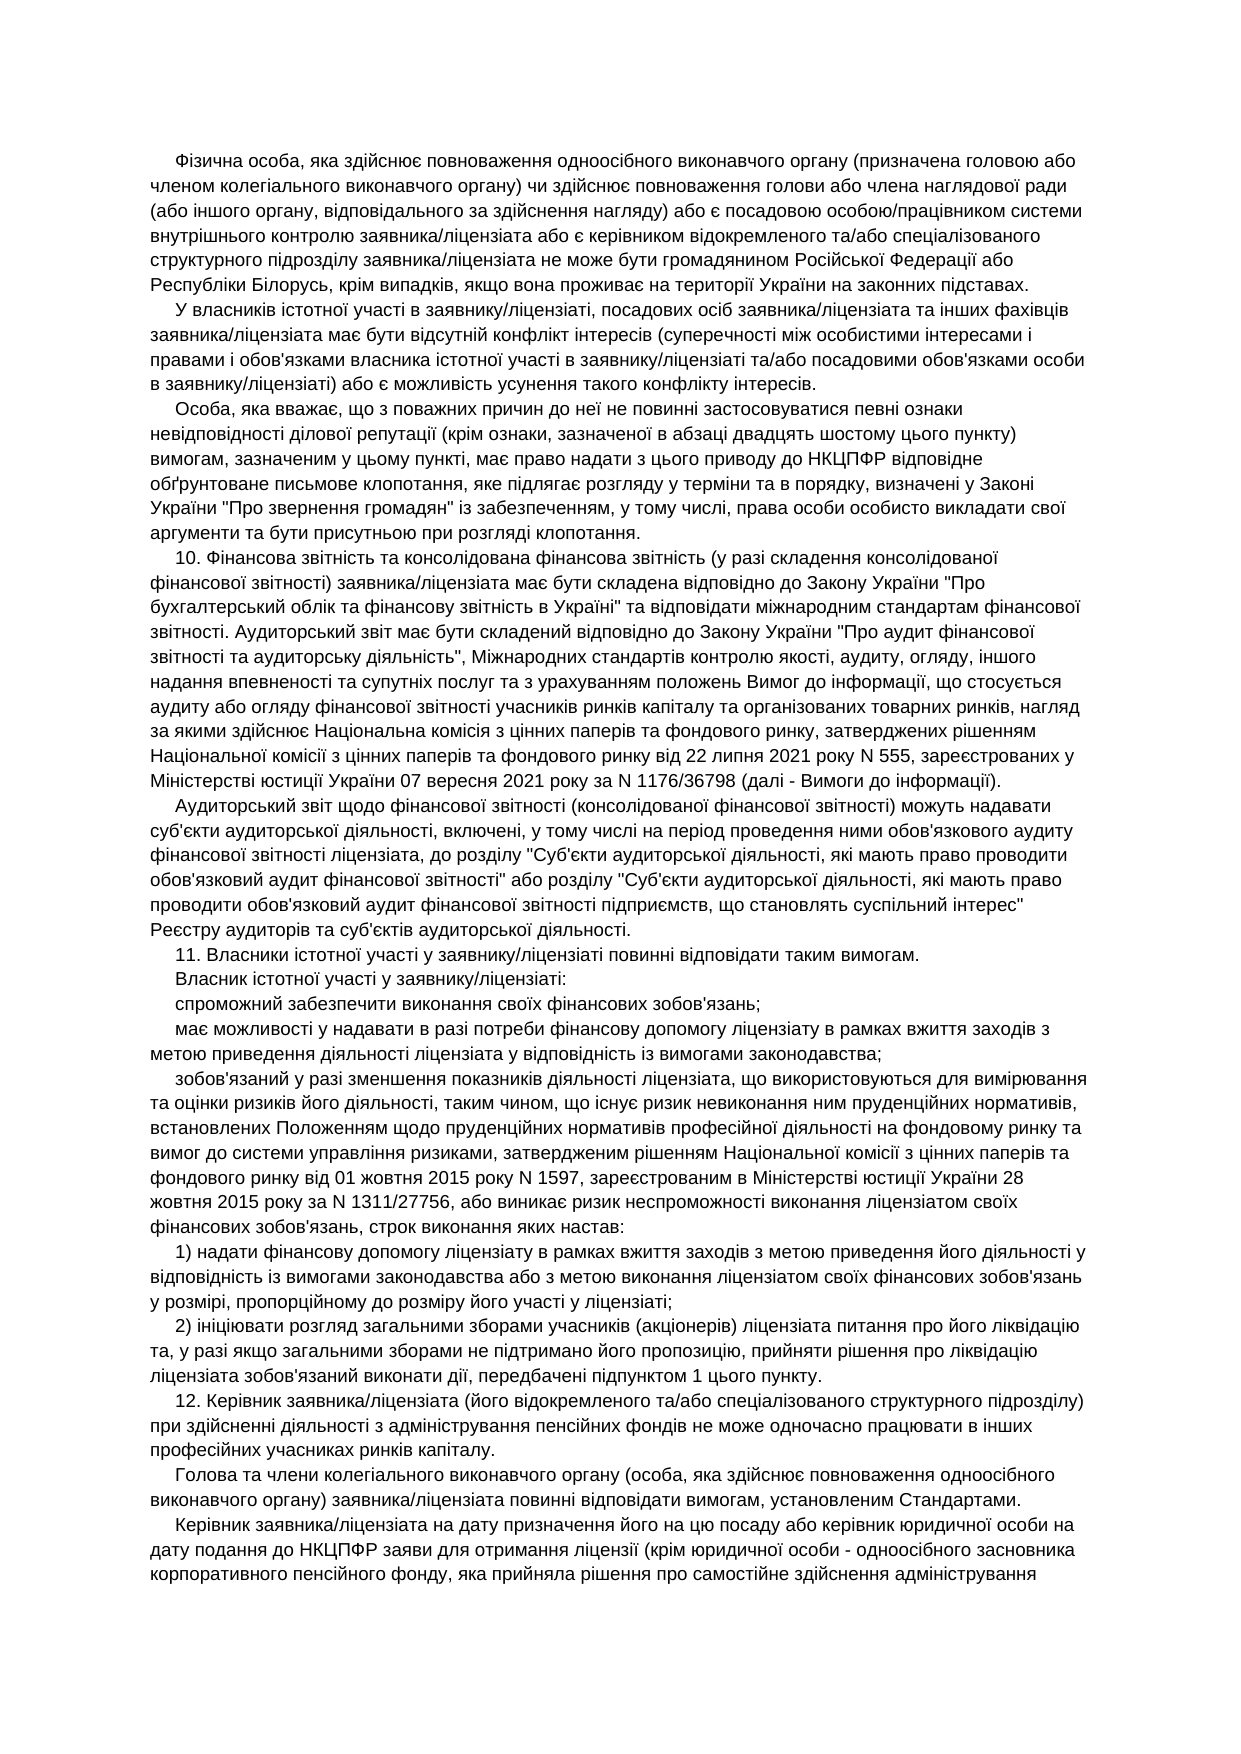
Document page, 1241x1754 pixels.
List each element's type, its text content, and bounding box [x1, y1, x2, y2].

text Фізична особа, яка здійснює повноваження одноосібного виконавчого органу (призначена головою або членом колегіального виконавчого органу) чи здійснює повноваження голови або члена наглядової ради (або іншого органу, відповідального за здійснення нагляду) або є посадовою особою/працівником системи внутрішнього контролю заявника/ліцензіата або є керівником відокремленого та/або спеціалізованого структурного підрозділу заявника/ліцензіата не може бути громадянином Російської Федерації або Республіки Білорусь, крім випадків, якщо вона проживає на території України на законних підставах. [150, 150, 1090, 296]
text 1) надати фінансову допомогу ліцензіату в рамках вжиття заходів з метою приведення його діяльності у відповідність із вимогами законодавства або з метою виконання ліцензіатом своїх фінансових зобов'язань у розмірі, пропорційному до розміру його участі у ліцензіаті; [150, 1241, 1090, 1312]
text 2) ініціювати розгляд загальними зборами учасників (акціонерів) ліцензіата питання про його ліквідацію та, у разі якщо загальними зборами не підтримано його пропозицію, прийняти рішення про ліквідацію ліцензіата зобов'язаний виконати дії, передбачені підпунктом 1 цього пункту. [150, 1315, 1090, 1386]
text має можливості у надавати в разі потреби фінансову допомогу ліцензіату в рамках вжиття заходів з метою приведення діяльності ліцензіата у відповідність із вимогами законодавства; [150, 1018, 1090, 1064]
text зобов'язаний у разі зменшення показників діяльності ліцензіата, що використовуються для вимірювання та оцінки ризиків його діяльності, таким чином, що існує ризик невиконання ним пруденційних нормативів, встановлених Положенням щодо пруденційних нормативів професійної діяльності на фондовому ринку та вимог до системи управління ризиками, затвердженим рішенням Національної комісії з цінних паперів та фондового ринку від 01 жовтня 2015 року N 1597, зареєстрованим в Міністерстві юстиції України 28 жовтня 2015 року за N 1311/27756, або виникає ризик неспроможності виконання ліцензіатом своїх фінансових зобов'язань, строк виконання яких настав: [150, 1067, 1090, 1238]
text 12. Керівник заявника/ліцензіата (його відокремленого та/або спеціалізованого структурного підрозділу) при здійсненні діяльності з адміністрування пенсійних фондів не може одночасно працювати в інших професійних учасниках ринків капіталу. [150, 1389, 1090, 1461]
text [150, 1513, 1090, 1585]
text Аудиторський звіт щодо фінансової звітності (консолідованої фінансової звітності) можуть надавати суб'єкти аудиторської діяльності, включені, у тому числі на період проведення ними обов'язкового аудиту фінансової звітності ліцензіата, до розділу "Суб'єкти аудиторської діяльності, які мають право проводити обов'язковий аудит фінансової звітності" або розділу "Суб'єкти аудиторської діяльності, які мають право проводити обов'язковий аудит фінансової звітності підприємств, що становлять суспільний інтерес" Реєстру аудиторів та суб'єктів аудиторської діяльності. [150, 794, 1090, 940]
text 11. Власники істотної участі у заявнику/ліцензіаті повинні відповідати таким вимогам. [150, 943, 1090, 965]
text спроможний забезпечити виконання своїх фінансових зобов'язань; [150, 993, 1090, 1014]
text 10. Фінансова звітність та консолідована фінансова звітність (у разі складення консолідованої фінансової звітності) заявника/ліцензіата має бути складена відповідно до Закону України "Про бухгалтерський облік та фінансову звітність в Україні" та відповідати міжнародним стандартам фінансової звітності. Аудиторський звіт має бути складений відповідно до Закону України "Про аудит фінансової звітності та аудиторську діяльність", Міжнародних стандартів контролю якості, аудиту, огляду, іншого надання впевненості та супутніх послуг та з урахуванням положень Вимог до інформації, що стосується аудиту або огляду фінансової звітності учасників ринків капіталу та організованих товарних ринків, нагляд за якими здійснює Національна комісія з цінних паперів та фондового ринку, затверджених рішенням Національної комісії з цінних паперів та фондового ринку від 22 липня 2021 року N 555, зареєстрованих у Міністерстві юстиції України 07 вересня 2021 року за N 1176/36798 (далі - Вимоги до інформації). [150, 547, 1090, 791]
text У власників істотної участі в заявнику/ліцензіаті, посадових осіб заявника/ліцензіата та інших фахівців заявника/ліцензіата має бути відсутній конфлікт інтересів (суперечності між особистими інтересами і правами і обов'язками власника істотної участі в заявнику/ліцензіаті та/або посадовими обов'язками особи в заявнику/ліцензіаті) або є можливість усунення такого конфлікту інтересів. [150, 299, 1090, 395]
text Власник істотної участі у заявнику/ліцензіаті: [150, 968, 1090, 990]
text Особа, яка вважає, що з поважних причин до неї не повинні застосовуватися певні ознаки невідповідності ділової репутації (крім ознаки, зазначеної в абзаці двадцять шостому цього пункту) вимогам, зазначеним у цьому пункті, має право надати з цього приводу до НКЦПФР відповідне обґрунтоване письмове клопотання, яке підлягає розгляду у терміни та в порядку, визначені у Законі України "Про звернення громадян" із забезпеченням, у тому числі, права особи особисто викладати свої аргументи та бути присутньою при розгляді клопотання. [150, 398, 1090, 543]
text Голова та члени колегіального виконавчого органу (особа, яка здійснює повноваження одноосібного виконавчого органу) заявника/ліцензіата повинні відповідати вимогам, установленим Стандартами. [150, 1464, 1090, 1510]
